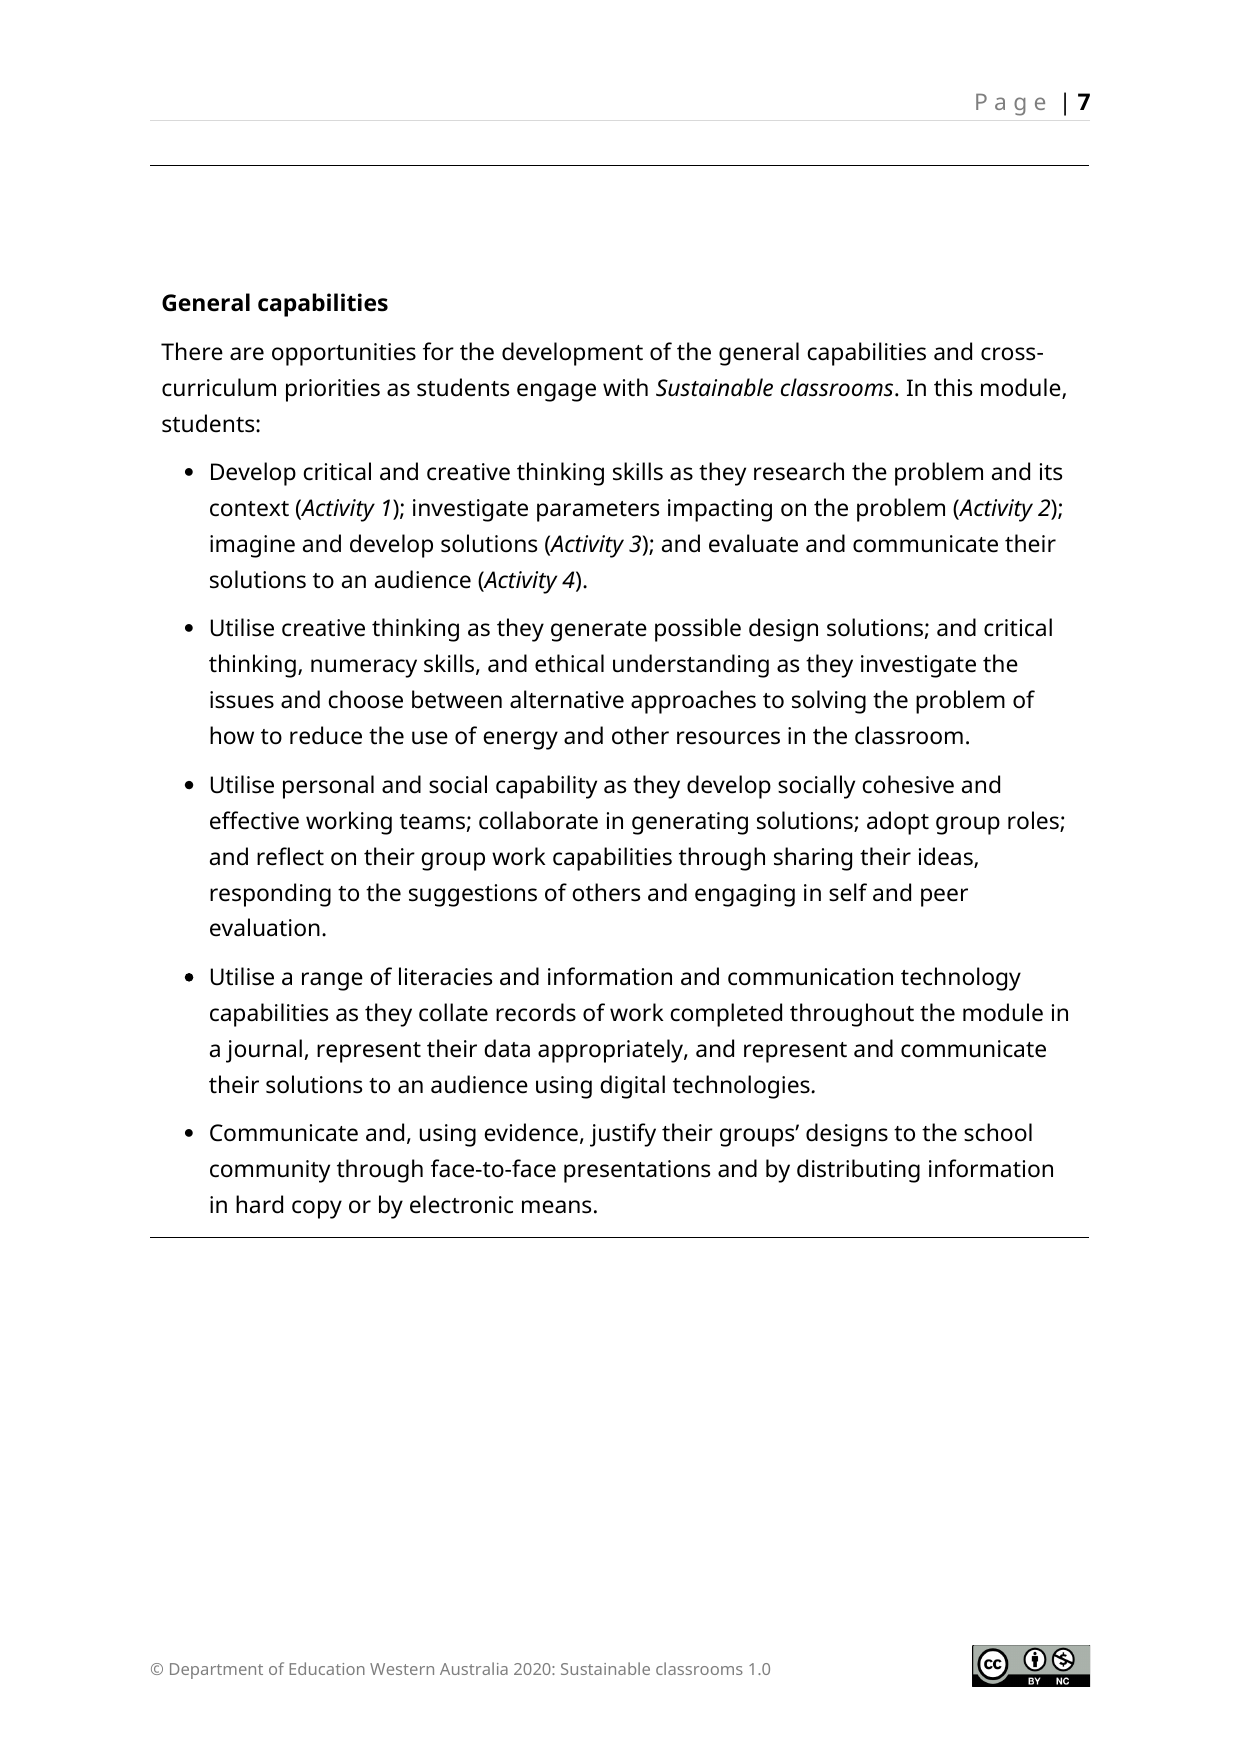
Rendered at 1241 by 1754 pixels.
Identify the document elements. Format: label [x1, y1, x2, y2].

table_header [150, 166, 1089, 1237]
picture [972, 1645, 1091, 1687]
